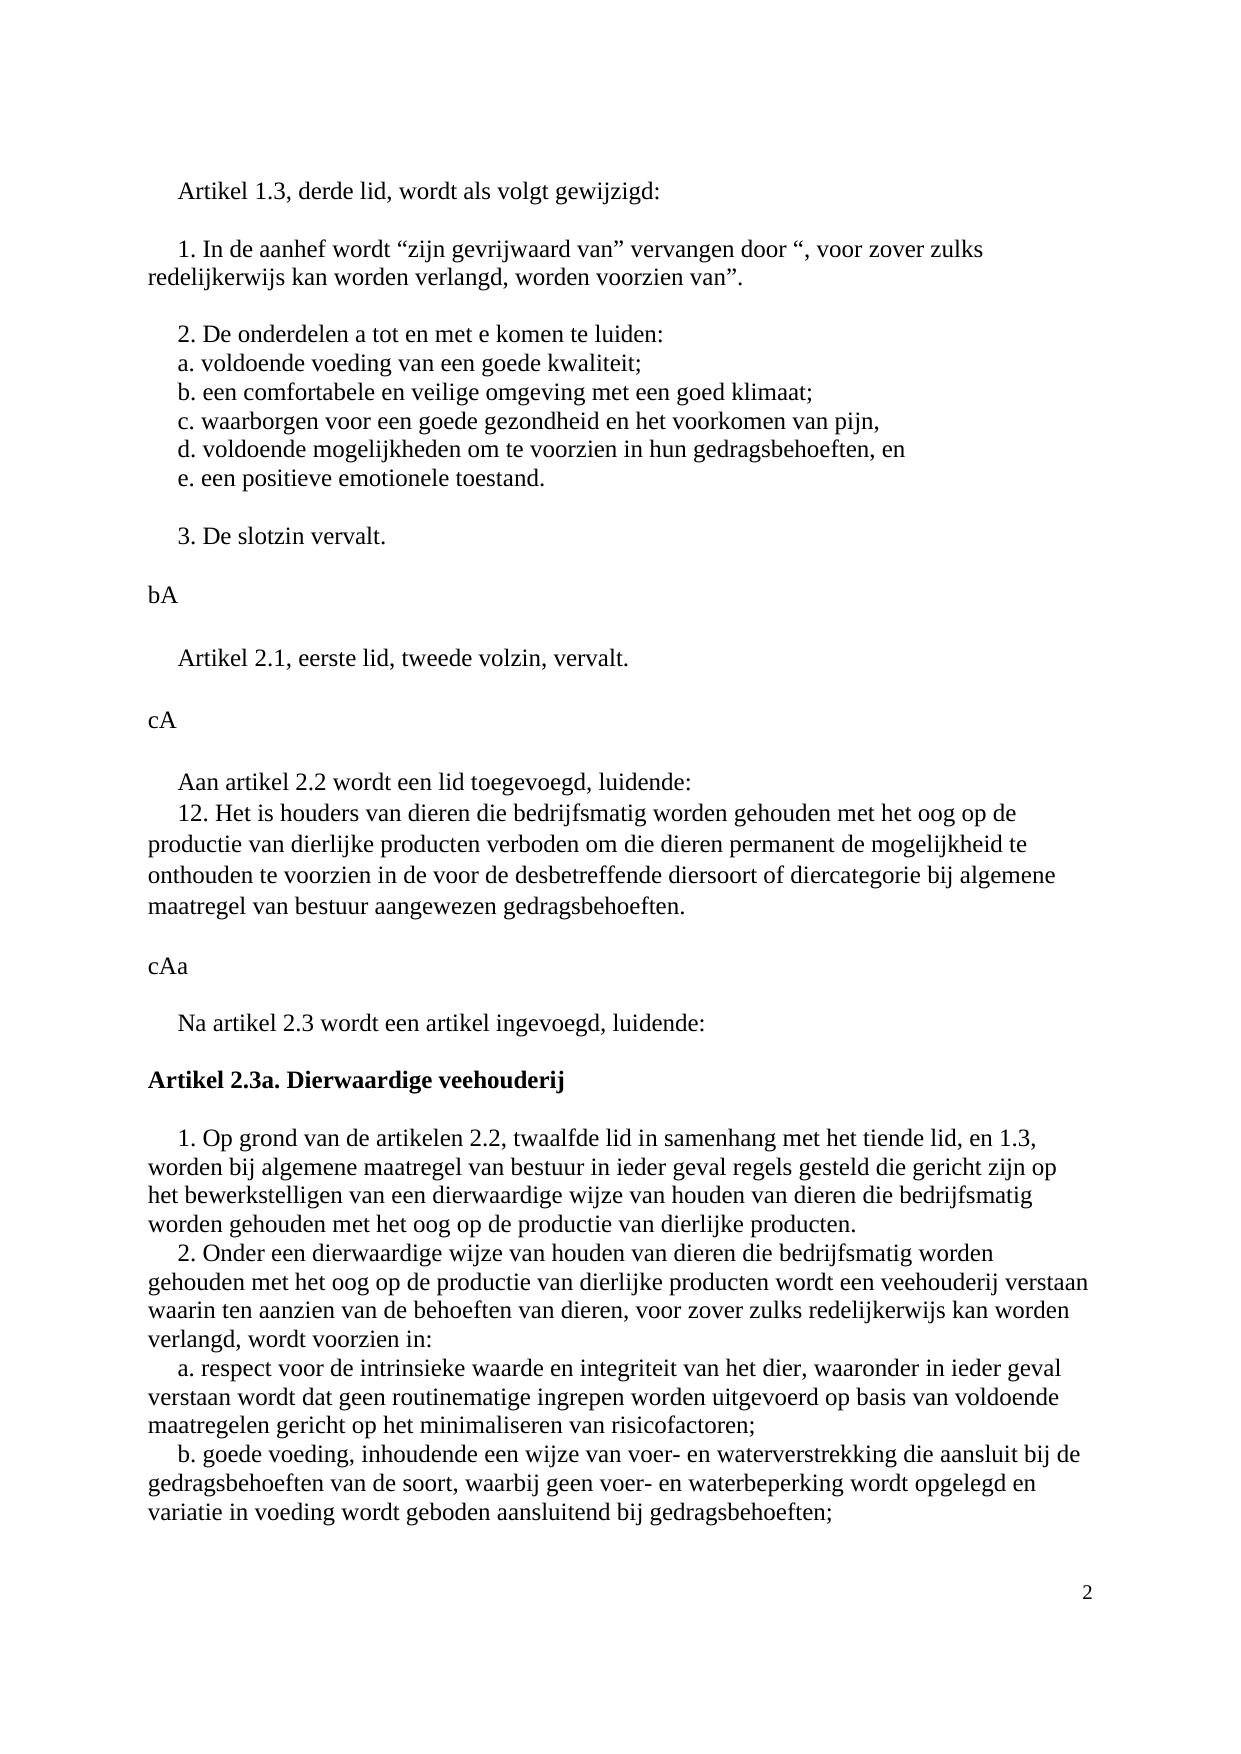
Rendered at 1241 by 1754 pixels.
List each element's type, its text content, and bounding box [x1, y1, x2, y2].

text cAa [148, 951, 1092, 979]
text bA [148, 581, 1092, 609]
text b. een comfortabele en veilige omgeving met een goed klimaat; [148, 377, 1092, 406]
text 2. De onderdelen a tot en met e komen te luiden: [148, 319, 1092, 348]
text Artikel 2.3a. Dierwaardige veehouderij [148, 1066, 1092, 1094]
text b. goede voeding, inhoudende een wijze van voer- en waterverstrekking die aansluit bij de gedragsbehoeften van de soort, waarbij geen voer- en waterbeperking wordt opgelegd en variatie in voeding wordt geboden aansluitend bij gedragsbehoeften; [148, 1439, 1092, 1526]
text Na artikel 2.3 wordt een artikel ingevoegd, luidende: [148, 1008, 1092, 1037]
text cA [148, 705, 1092, 733]
text d. voldoende mogelijkheden om te voorzien in hun gedragsbehoeften, en [148, 434, 1092, 463]
text e. een positieve emotionele toestand. [148, 463, 1092, 492]
text 3. De slotzin vervalt. [148, 521, 1092, 549]
text Artikel 2.1, eerste lid, tweede volzin, vervalt. [148, 643, 1092, 671]
text 2. Onder een dierwaardige wijze van houden van dieren die bedrijfsmatig worden gehouden met het oog op de productie van dierlijke producten wordt een veehouderij verstaan waarin ten aanzien van de behoeften van dieren, voor zover zulks redelijkerwijs kan worden verlangd, wordt voorzien in: [148, 1238, 1092, 1353]
text Artikel 1.3, derde lid, wordt als volgt gewijzigd: [148, 176, 1092, 205]
text 1. Op grond van de artikelen 2.2, twaalfde lid in samenhang met het tiende lid, en 1.3, worden bij algemene maatregel van bestuur in ieder geval regels gesteld die gericht zijn op het bewerkstelligen van een dierwaardige wijze van houden van dieren die bedrijfsmatig worden gehouden met het oog op de productie van dierlijke producten. [148, 1123, 1092, 1238]
text 1. In de aanhef wordt “zijn gevrijwaard van” vervangen door “, voor zover zulks redelijkerwijs kan worden verlangd, worden voorzien van”. [148, 234, 1092, 291]
text a. respect voor de intrinsieke waarde en integriteit van het dier, waaronder in ieder geval verstaan wordt dat geen routinematige ingrepen worden uitgevoerd op basis van voldoende maatregelen gericht op het minimaliseren van risicofactoren; [148, 1353, 1092, 1439]
text Aan artikel 2.2 wordt een lid toegevoegd, luidende: [148, 767, 1092, 796]
text a. voldoende voeding van een goede kwaliteit; [148, 348, 1092, 377]
text c. waarborgen voor een goede gezondheid en het voorkomen van pijn, [148, 406, 1092, 434]
text 12. Het is houders van dieren die bedrijfsmatig worden gehouden met het oog op de productie van dierlijke producten verboden om die dieren permanent de mogelijkheid te onthouden te voorzien in de voor de desbetreffende diersoort of diercategorie bij algemene maatregel van bestuur aangewezen gedragsbehoeften. [148, 798, 1092, 920]
